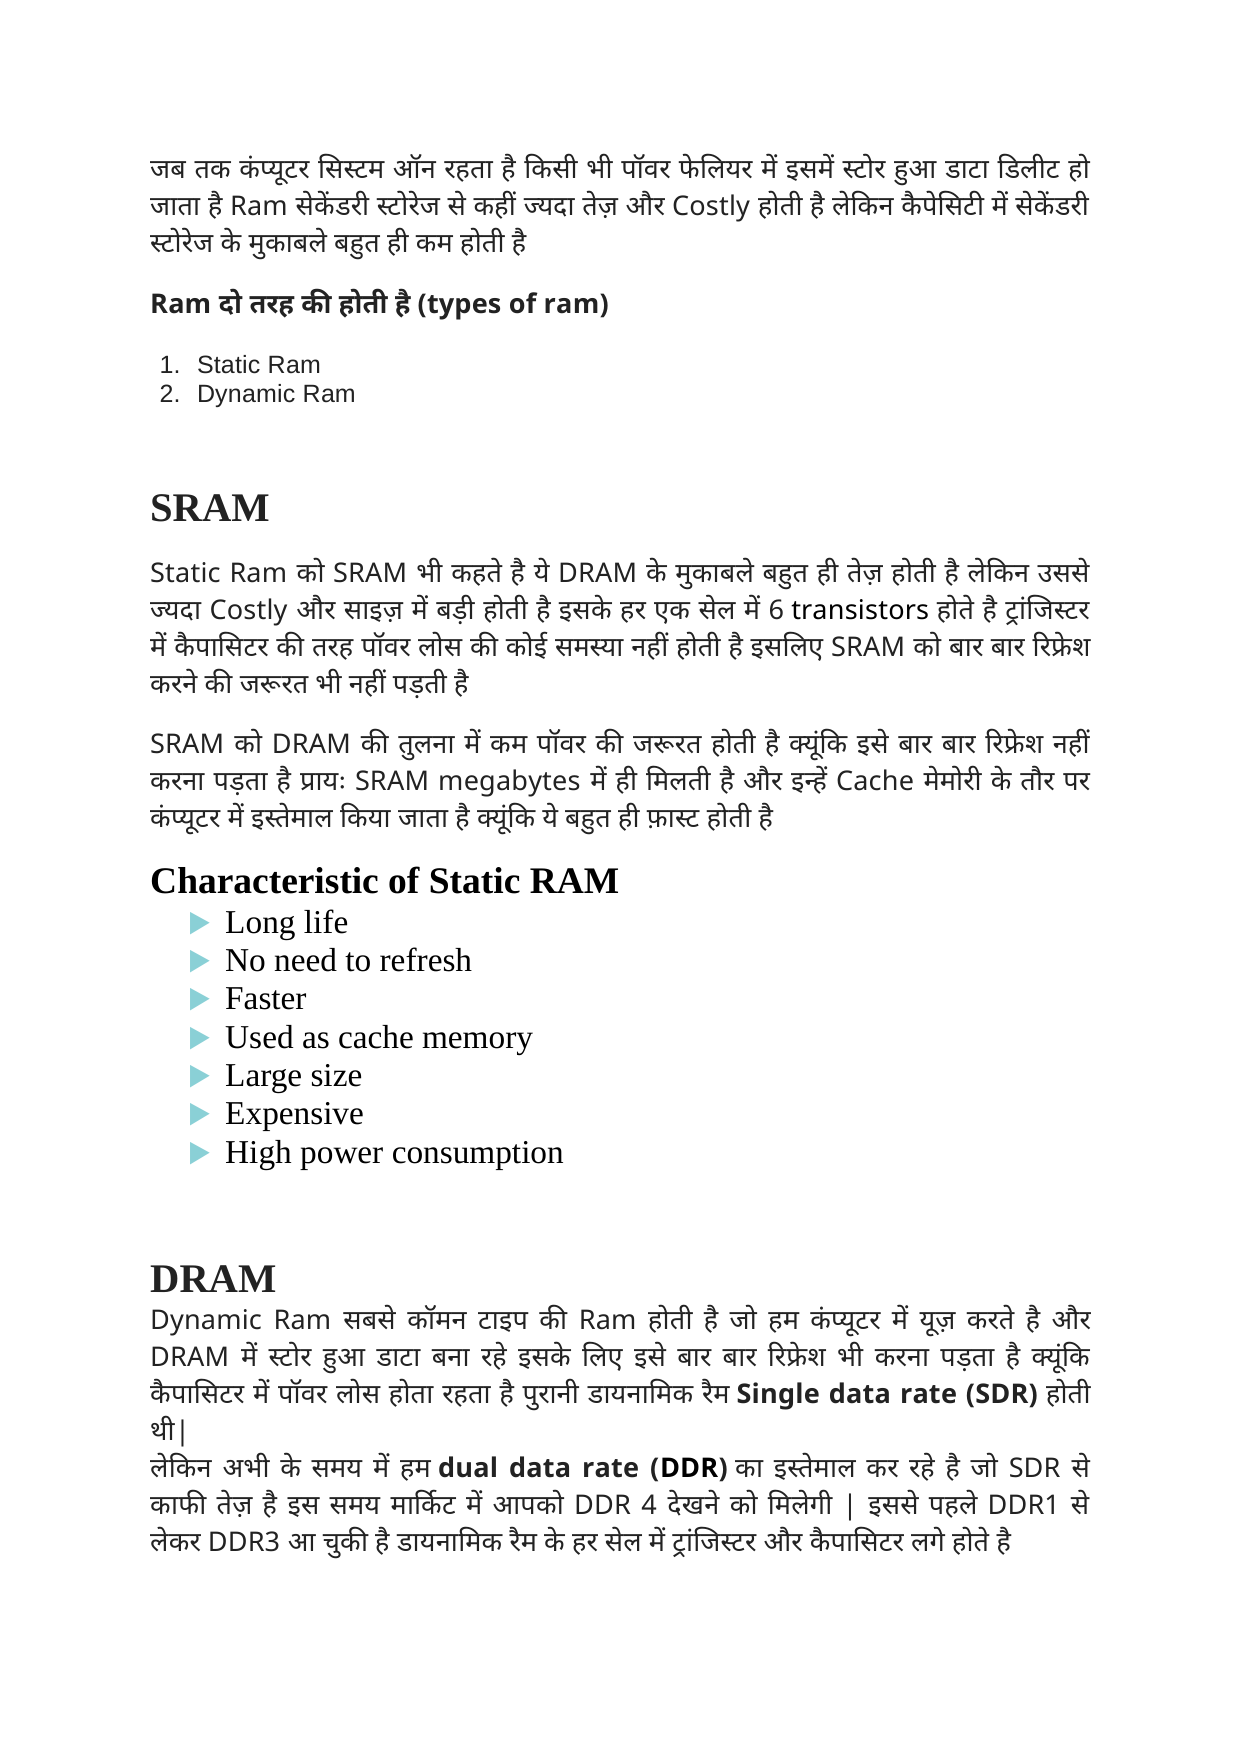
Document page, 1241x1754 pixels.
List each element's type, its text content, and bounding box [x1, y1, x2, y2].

text Static Ram को SRAM भी कहते है ये DRAM के मुकाबले बहुत ही तेज़ होती है लेकिन उससे ज्यदा Costly और साइज़ में बड़ी होती है इसके हर एक सेल में 6 transistors होते है ट्रांजिस्टर में कैपासिटर की तरह पॉवर लोस की कोई समस्या नहीं होती है इसलिए SRAM को बार बार रिफ्रेश करने की जरूरत भी नहीं पड़ती है [150, 554, 1090, 701]
list Used as cache memory [187, 1017, 1090, 1055]
text Ram दो तरह की होती है (types of ram) [150, 284, 1090, 321]
text SRAM को DRAM की तुलना में कम पॉवर की जरूरत होती है क्यूंकि इसे बार बार रिफ्रेश नहीं करना पड़ता है प्रायः SRAM megabytes में ही मिलती है और इन्हें Cache मेमोरी के तौर पर कंप्यूटर में इस्तेमाल किया जाता है क्यूंकि ये बहुत ही फ़ास्ट होती है [150, 725, 1090, 835]
text SRAM [150, 483, 1090, 530]
text Characteristic of Static RAM [150, 859, 1090, 902]
text जब तक कंप्यूटर सिस्टम ऑन रहता है किसी भी पॉवर फेलियर में इसमें स्टोर हुआ डाटा डिलीट हो जाता है Ram सेकेंडरी स्टोरेज से कहीं ज्यदा तेज़ और Costly होती है लेकिन कैपेसिटी में सेकेंडरी स्टोरेज के मुकाबले बहुत ही कम होती है [150, 150, 1090, 261]
list Static Ram [159, 350, 1090, 379]
list Faster [187, 978, 1090, 1017]
list Large size [187, 1055, 1090, 1093]
text Dynamic Ram सबसे कॉमन टाइप की Ram होती है जो हम कंप्यूटर में यूज़ करते है और DRAM में स्टोर हुआ डाटा बना रहे इसके लिए इसे बार बार रिफ्रेश भी करना पड़ता है क्यूंकि कैपासिटर में पॉवर लोस होता रहता है पुरानी डायनामिक रैम Single data rate (SDR) होती थी| [150, 1301, 1090, 1448]
text DRAM [150, 1254, 1090, 1301]
list Expensive [187, 1093, 1090, 1132]
text लेकिन अभी के समय में हम dual data rate (DDR) का इस्तेमाल कर रहे है जो SDR से काफी तेज़ है इस समय मार्किट में आपको DDR 4 देखने को मिलेगी | इससे पहले DDR1 से लेकर DDR3 आ चुकी है डायनामिक रैम के हर सेल में ट्रांजिस्टर और कैपासिटर लगे होते है [150, 1448, 1090, 1559]
list No need to refresh [187, 940, 1090, 978]
list Dynamic Ram [159, 379, 1090, 408]
list Long life [187, 902, 1090, 940]
list High power consumption [187, 1132, 1090, 1170]
